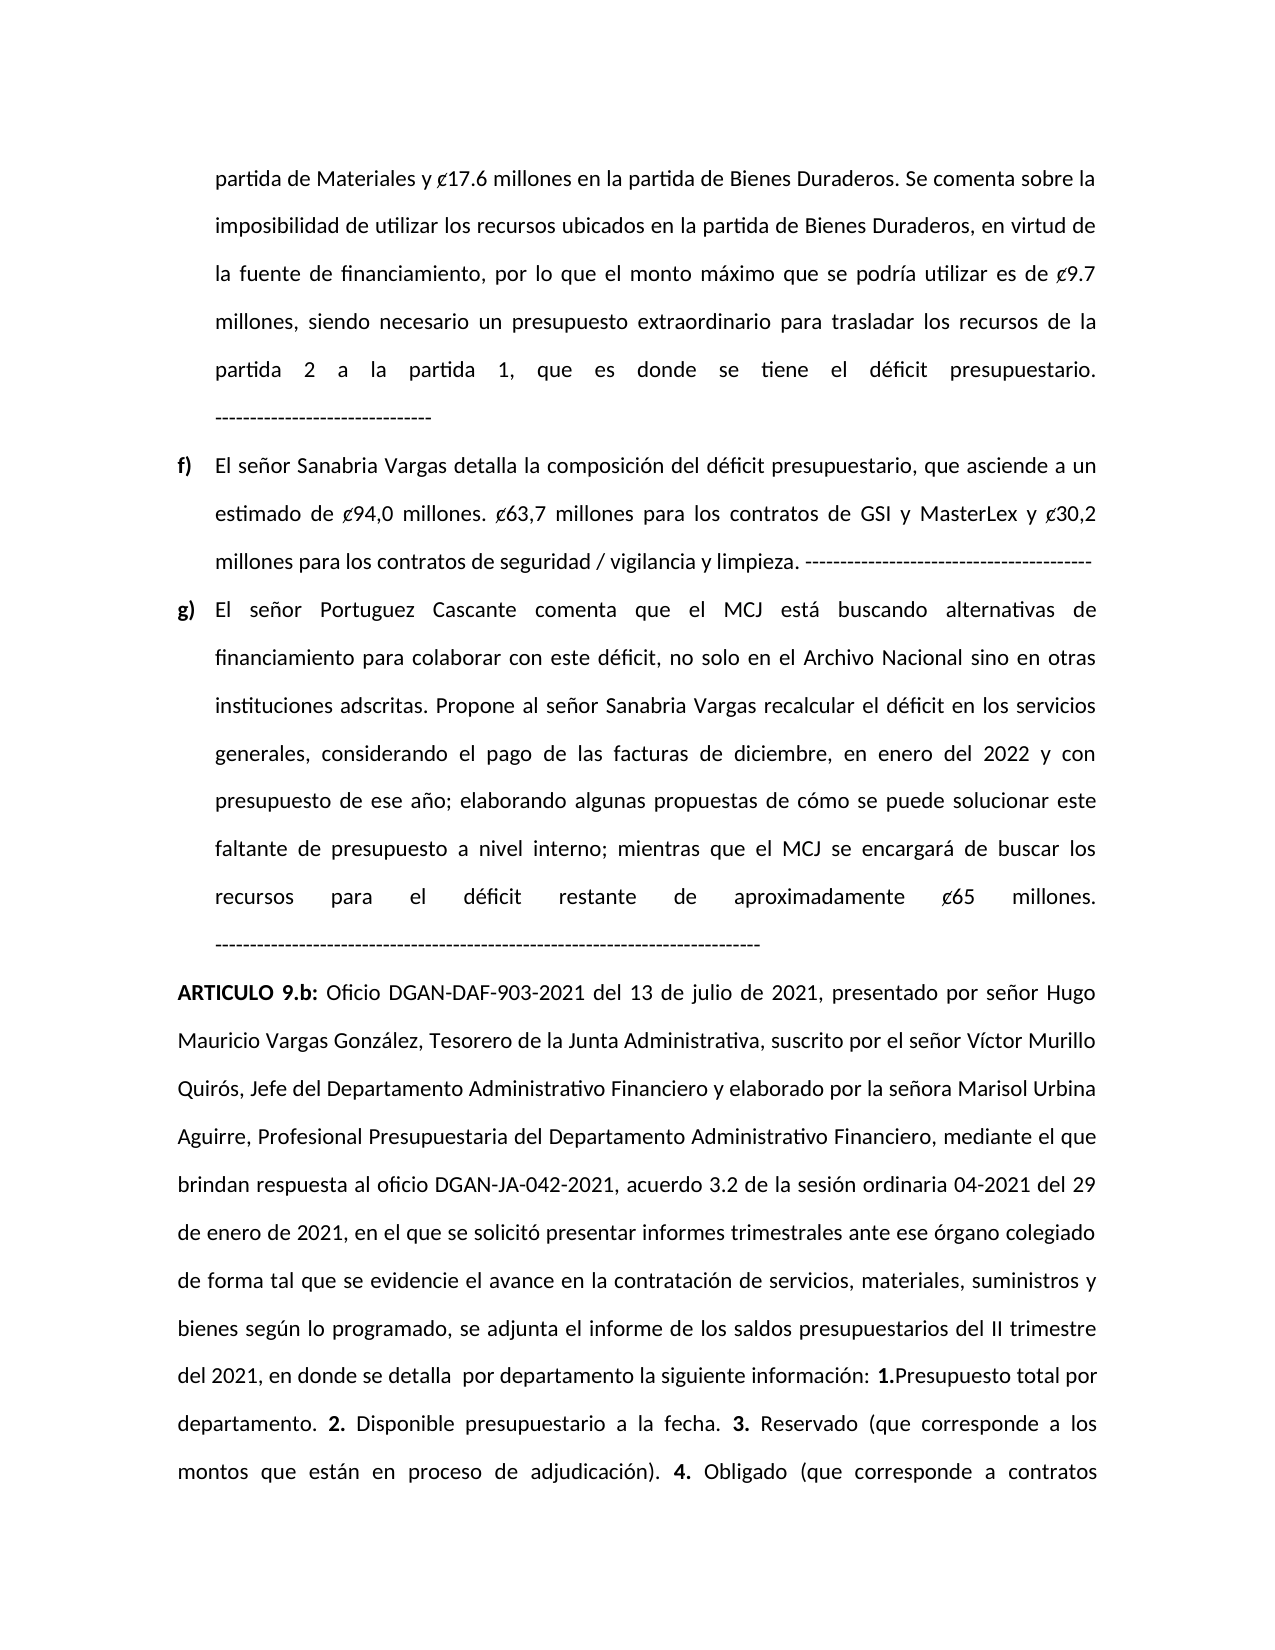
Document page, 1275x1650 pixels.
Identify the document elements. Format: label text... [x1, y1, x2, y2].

list El señor Portuguez Cascante comenta que el MCJ está buscando alternativas de financiamiento para colaborar con este déficit, no solo en el Archivo Nacional sino en otras instituciones adscritas. Propone al señor Sanabria Vargas recalcular el déficit en los servicios generales, considerando el pago de las facturas de diciembre, en enero del 2022 y con presupuesto de ese año; elaborando algunas propuestas de cómo se puede solucionar este faltante de presupuesto a nivel interno; mientras que el MCJ se encargará de buscar los recursos para el déficit restante de aproximadamente ȼ65 millones. ------------------------------------------------------------------------------ [177, 579, 1098, 962]
list El señor Sanabria Vargas detalla la composición del déficit presupuestario, que asciende a un estimado de ȼ94,0 millones. ȼ63,7 millones para los contratos de GSI y MasterLex y ȼ30,2 millones para los contratos de seguridad / vigilancia y limpieza. ----------------------------------------- [177, 435, 1098, 579]
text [177, 962, 1098, 1489]
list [177, 148, 1098, 435]
